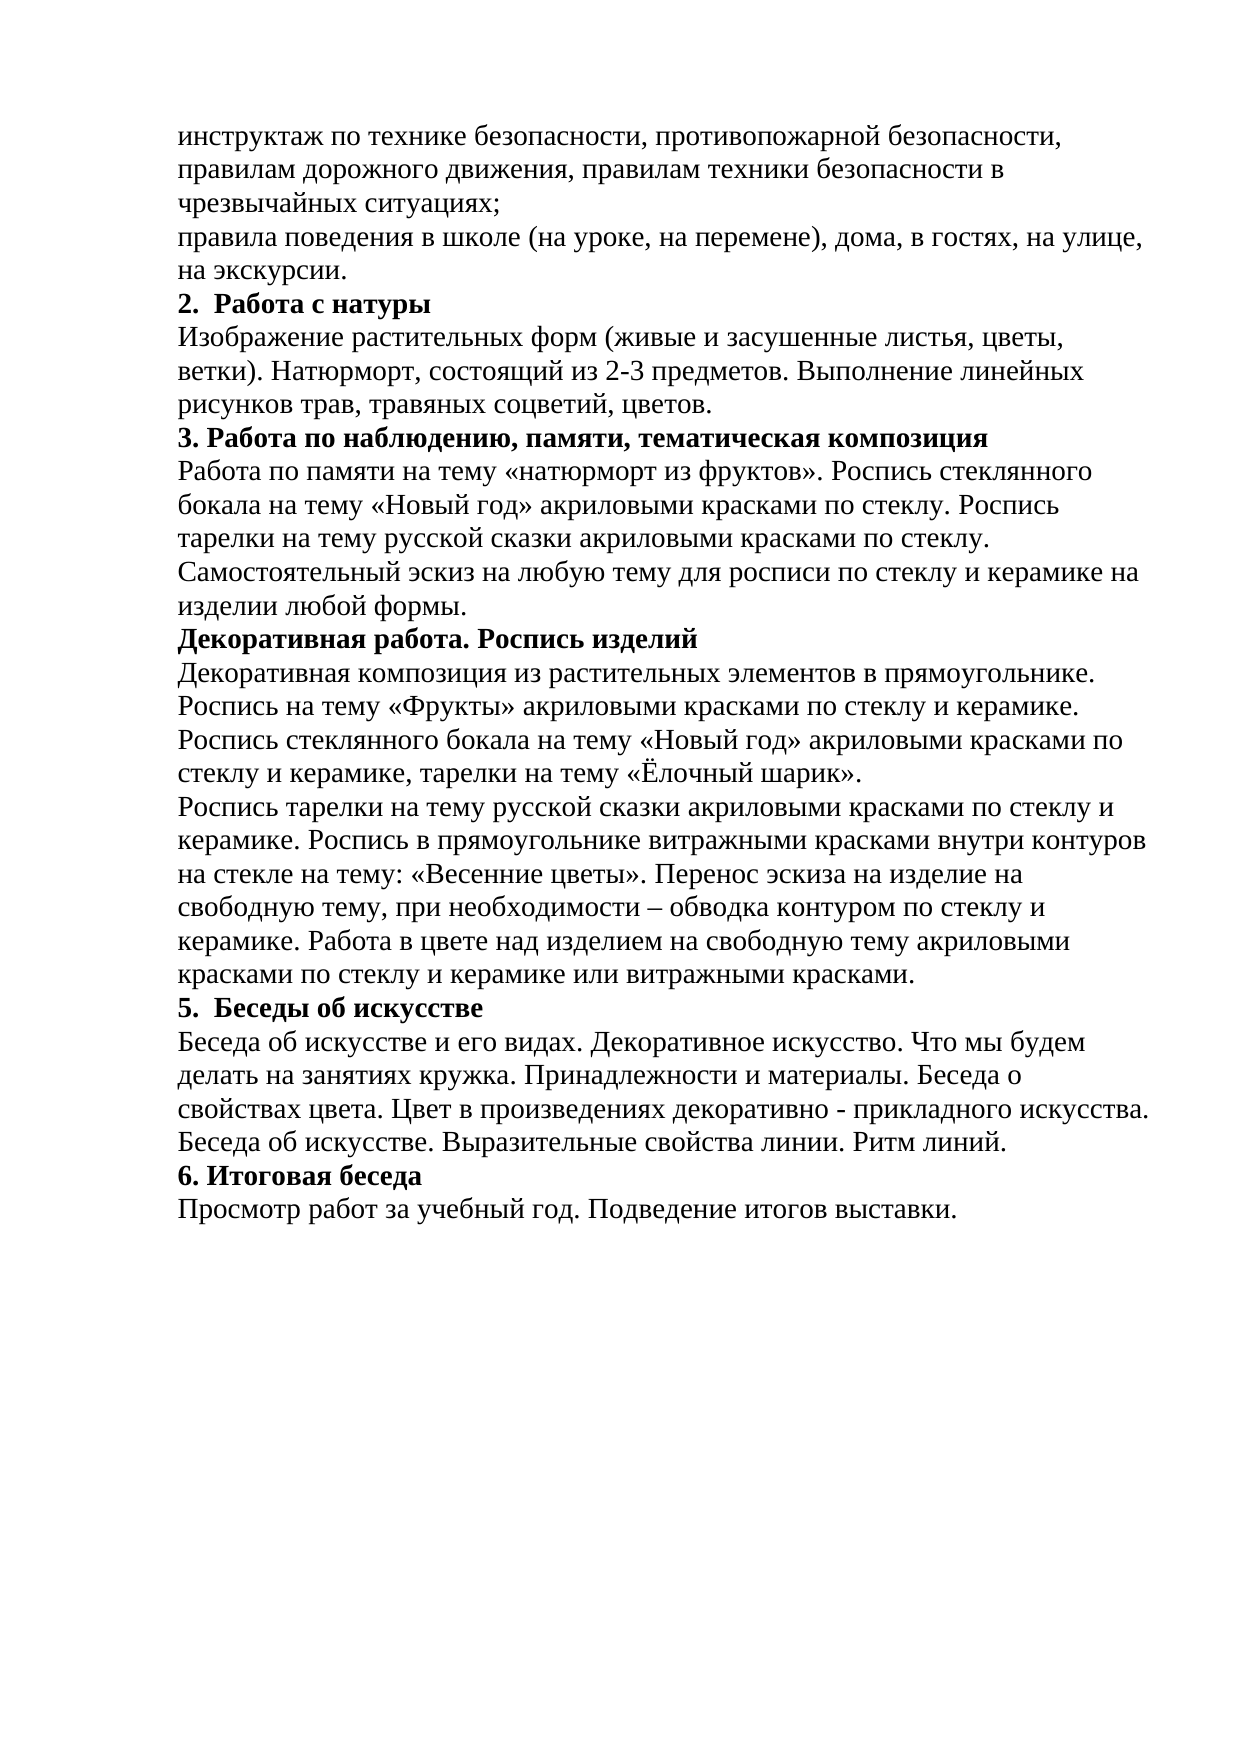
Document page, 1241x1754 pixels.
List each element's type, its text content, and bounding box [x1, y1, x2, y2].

text Просмотр работ за учебный год. Подведение итогов выставки. [177, 1191, 1152, 1225]
text Беседа об искусстве и его видах. Декоративное искусство. Что мы будем делать на занятиях кружка. Принадлежности и материалы. Беседа о свойствах цвета. Цвет в произведениях декоративно - прикладного искусства. Беседа об искусстве. Выразительные свойства линии. Ритм линий. [177, 1024, 1152, 1158]
text 5. Беседы об искусстве [177, 990, 1152, 1024]
text 2. Работа с натуры [177, 286, 1152, 319]
text Декоративная работа. Роспись изделий [177, 621, 1152, 655]
text Роспись тарелки на тему русской сказки акриловыми красками по стеклу и керамике. Роспись в прямоугольнике витражными красками внутри контуров на стекле на тему: «Весенние цветы». Перенос эскиза на изделие на свободную тему, при необходимости – обводка контуром по стеклу и керамике. Работа в цвете над изделием на свободную тему акриловыми красками по стеклу и керамике или витражными красками. [177, 789, 1152, 990]
text 3. Работа по наблюдению, памяти, тематическая композиция [177, 420, 1152, 453]
text правила поведения в школе (на уроке, на перемене), дома, в гостях, на улице, на экскурсии. [177, 219, 1152, 286]
text Декоративная композиция из растительных элементов в прямоугольнике. Роспись на тему «Фрукты» акриловыми красками по стеклу и керамике. Роспись стеклянного бокала на тему «Новый год» акриловыми красками по стеклу и керамике, тарелки на тему «Ёлочный шарик». [177, 655, 1152, 789]
text Изображение растительных форм (живые и засушенные листья, цветы, ветки). Натюрморт, состоящий из 2-3 предметов. Выполнение линейных рисунков трав, травяных соцветий, цветов. [177, 319, 1152, 420]
text Работа по памяти на тему «натюрморт из фруктов». Роспись стеклянного бокала на тему «Новый год» акриловыми красками по стеклу. Роспись тарелки на тему русской сказки акриловыми красками по стеклу. Самостоятельный эскиз на любую тему для росписи по стеклу и керамике на изделии любой формы. [177, 453, 1152, 621]
text инструктаж по технике безопасности, противопожарной безопасности, правилам дорожного движения, правилам техники безопасности в чрезвычайных ситуациях; [177, 118, 1152, 219]
text 6. Итоговая беседа [177, 1158, 1152, 1191]
